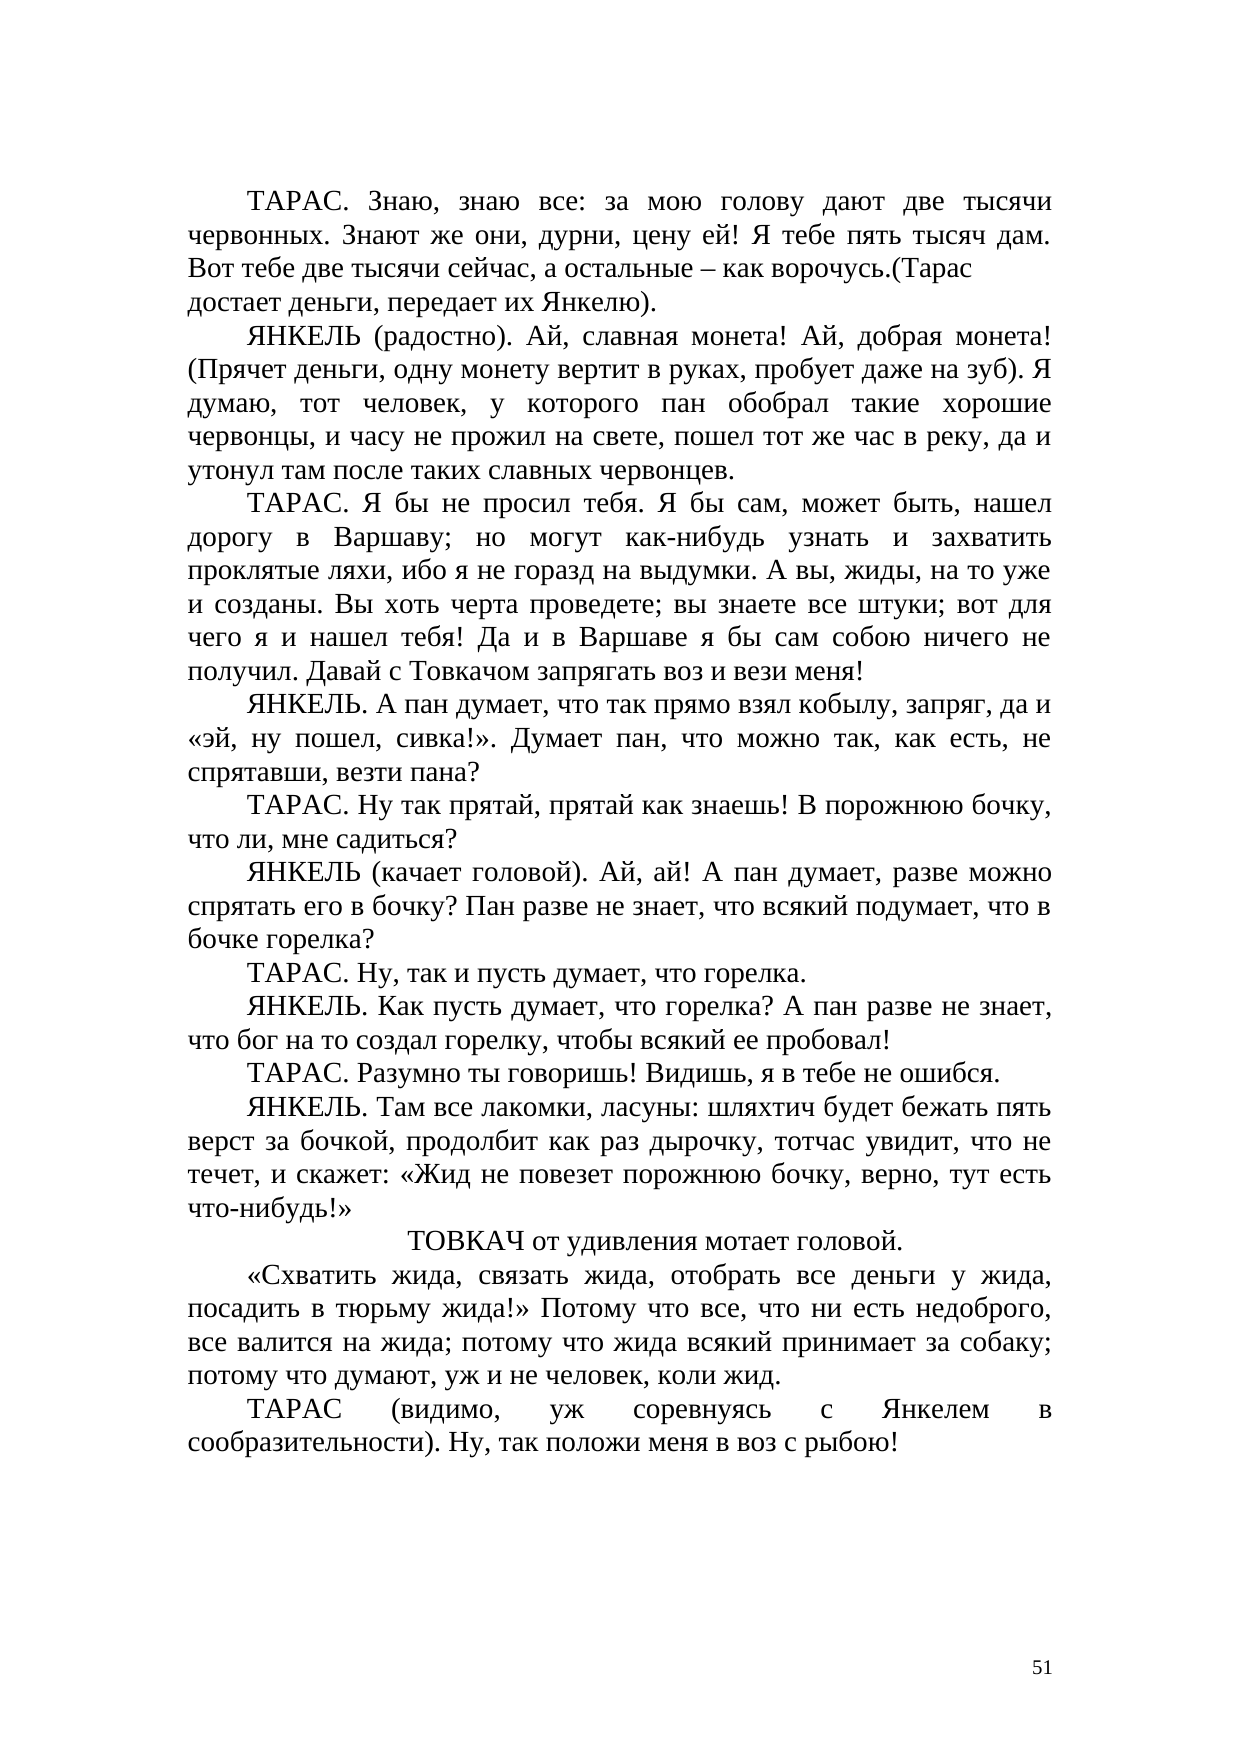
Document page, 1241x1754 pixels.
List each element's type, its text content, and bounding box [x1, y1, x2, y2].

text «Схватить жида, связать жида, отобрать все деньги у жида, посадить в тюрьму жида!» Потому что все, что ни есть недоброго, все валится на жида; потому что жида всякий принимает за собаку; потому что думают, уж и не человек, коли жид. [187, 1257, 1053, 1391]
text ТОВКАЧ от удивления мотает головой. [187, 1223, 1053, 1257]
text ЯНКЕЛЬ (качает головой). Ай, ай! А пан думает, разве можно спрятать его в бочку? Пан разве не знает, что всякий подумает, что в бочке горелка? [187, 854, 1053, 955]
text ТАРАС. Ну так прятай, прятай как знаешь! В порожнюю бочку, что ли, мне садиться? [187, 787, 1053, 854]
text ЯНКЕЛЬ (радостно). Ай, славная монета! Ай, добрая монета! (Прячет деньги, одну монету вертит в руках, пробует даже на зуб). Я думаю, тот человек, у которого пан обобрал такие хорошие червонцы, и часу не прожил на свете, пошел тот же час в реку, да и утонул там после таких славных червонцев. [187, 318, 1053, 485]
text ТАРАС (видимо, уж соревнуясь с Янкелем в сообразительности). Ну, так положи меня в воз с рыбою! [187, 1391, 1053, 1458]
text ТАРАС. Разумно ты говоришь! Видишь, я в тебе не ошибся. [187, 1056, 1053, 1089]
text ТАРАС. Знаю, знаю все: за мою голову дают две тысячи червонных. Знают же они, дурни, цену ей! Я тебе пять тысяч дам. Вот тебе две тысячи сейчас, а остальные – как ворочусь.(Тарас [187, 183, 1053, 284]
text ЯНКЕЛЬ. А пан думает, что так прямо взял кобылу, запряг, да и «эй, ну пошел, сивка!». Думает пан, что можно так, как есть, не спрятавши, везти пана? [187, 687, 1053, 787]
text ЯНКЕЛЬ. Как пусть думает, что горелка? А пан разве не знает, что бог на то создал горелку, чтобы всякий ее пробовал! [187, 988, 1053, 1056]
text ТАРАС. Ну, так и пусть думает, что горелка. [187, 955, 1053, 988]
text ТАРАС. Я бы не просил тебя. Я бы сам, может быть, нашел дорогу в Варшаву; но могут как-нибудь узнать и захватить проклятые ляхи, ибо я не горазд на выдумки. А вы, жиды, на то уже и созданы. Вы хоть черта проведете; вы знаете все штуки; вот для чего я и нашел тебя! Да и в Варшаве я бы сам собою ничего не получил. Давай с Товкачом запрягать воз и вези меня! [187, 485, 1053, 687]
text ЯНКЕЛЬ. Там все лакомки, ласуны: шляхтич будет бежать пять верст за бочкой, продолбит как раз дырочку, тотчас увидит, что не течет, и скажет: «Жид не повезет порожнюю бочку, верно, тут есть что-нибудь!» [187, 1089, 1053, 1223]
text достает деньги, передает их Янкелю). [187, 284, 1053, 318]
